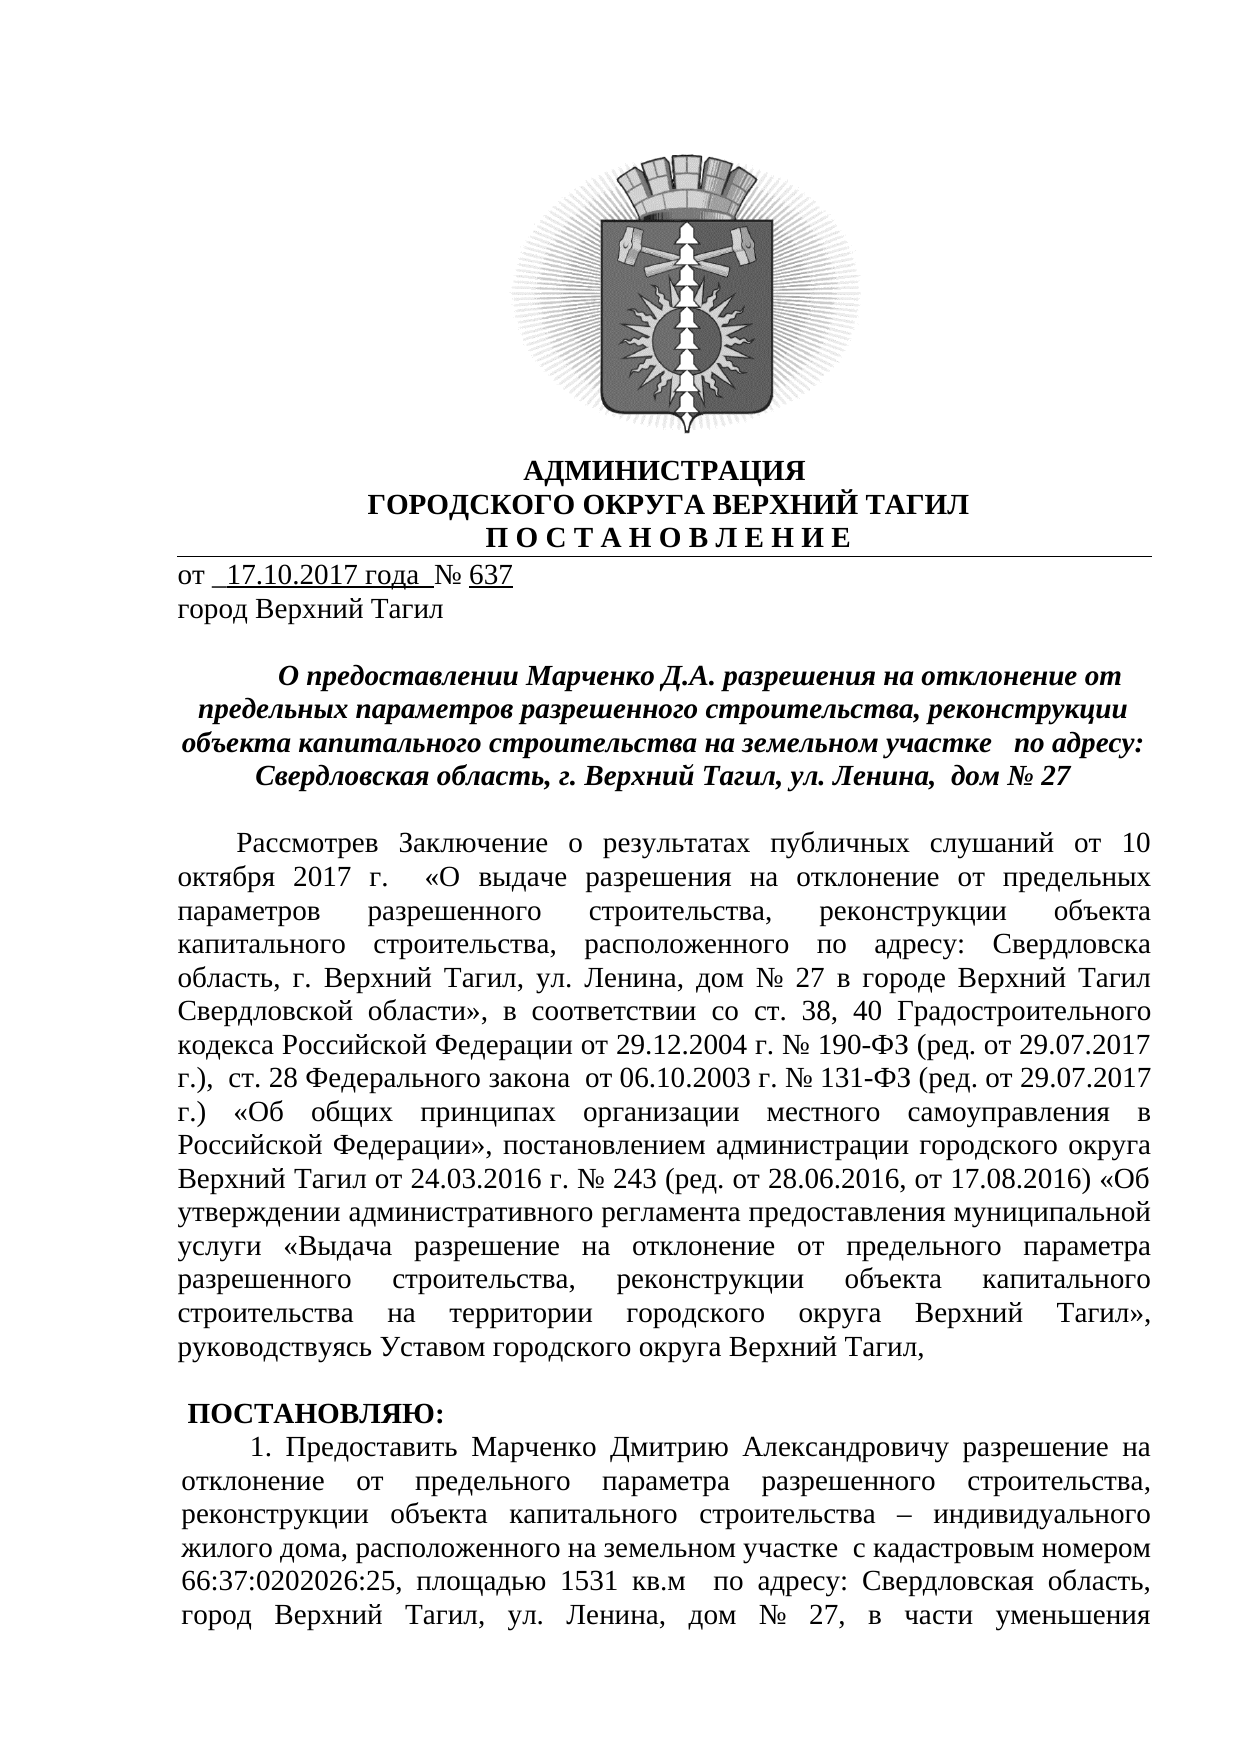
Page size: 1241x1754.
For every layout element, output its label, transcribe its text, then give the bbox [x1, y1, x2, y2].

text ПОСТАНОВЛЯЮ: [181, 1396, 1152, 1429]
text Рассмотрев Заключение о результатах публичных слушаний от 10 октября 2017 г. «О выдаче разрешения на отклонение от предельных параметров разрешенного строительства, реконструкции объекта капитального строительства, расположенного по адресу: Свердловска область, г. Верхний Тагил, ул. Ленина, дом № 27 в городе Верхний Тагил Свердловской области», в соответствии со ст. 38, 40 Градостроительного кодекса Российской Федерации от 29.12.2004 г. № 190-ФЗ (ред. от 29.07.2017 г.), ст. 28 Федерального закона от 06.10.2003 г. № 131-ФЗ (ред. от 29.07.2017 г.) «Об общих принципах организации местного самоуправления в Российской Федерации», постановлением администрации городского округа Верхний Тагил от 24.03.2016 г. № 243 (ред. от 28.06.2016, от 17.08.2016) «Об утверждении административного регламента предоставления муниципальной услуги «Выдача разрешение на отклонение от предельного параметра разрешенного строительства, реконструкции объекта капитального строительства на территории городского округа Верхний Тагил», руководствуясь Уставом городского округа Верхний Тагил, [177, 826, 1152, 1362]
text П О С Т А Н О В Л Е Н И Е [177, 521, 1152, 556]
text О предоставлении Марченко Д.А. разрешения на отклонение от предельных параметров разрешенного строительства, реконструкции объекта капитального строительства на земельном участке по адресу: Свердловская область, г. Верхний Тагил, ул. Ленина, дом № 27 [177, 658, 1152, 792]
title ГОРОДСКОГО ОКРУГА ВЕРХНИЙ ТАГИЛ [177, 487, 1152, 521]
text от _17.10.2017 года № 637 [177, 557, 1152, 591]
picture [481, 143, 878, 439]
title АДМИНИСТРАЦИЯ [177, 453, 1152, 487]
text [181, 1429, 1152, 1631]
text город Верхний Тагил [177, 591, 1152, 624]
